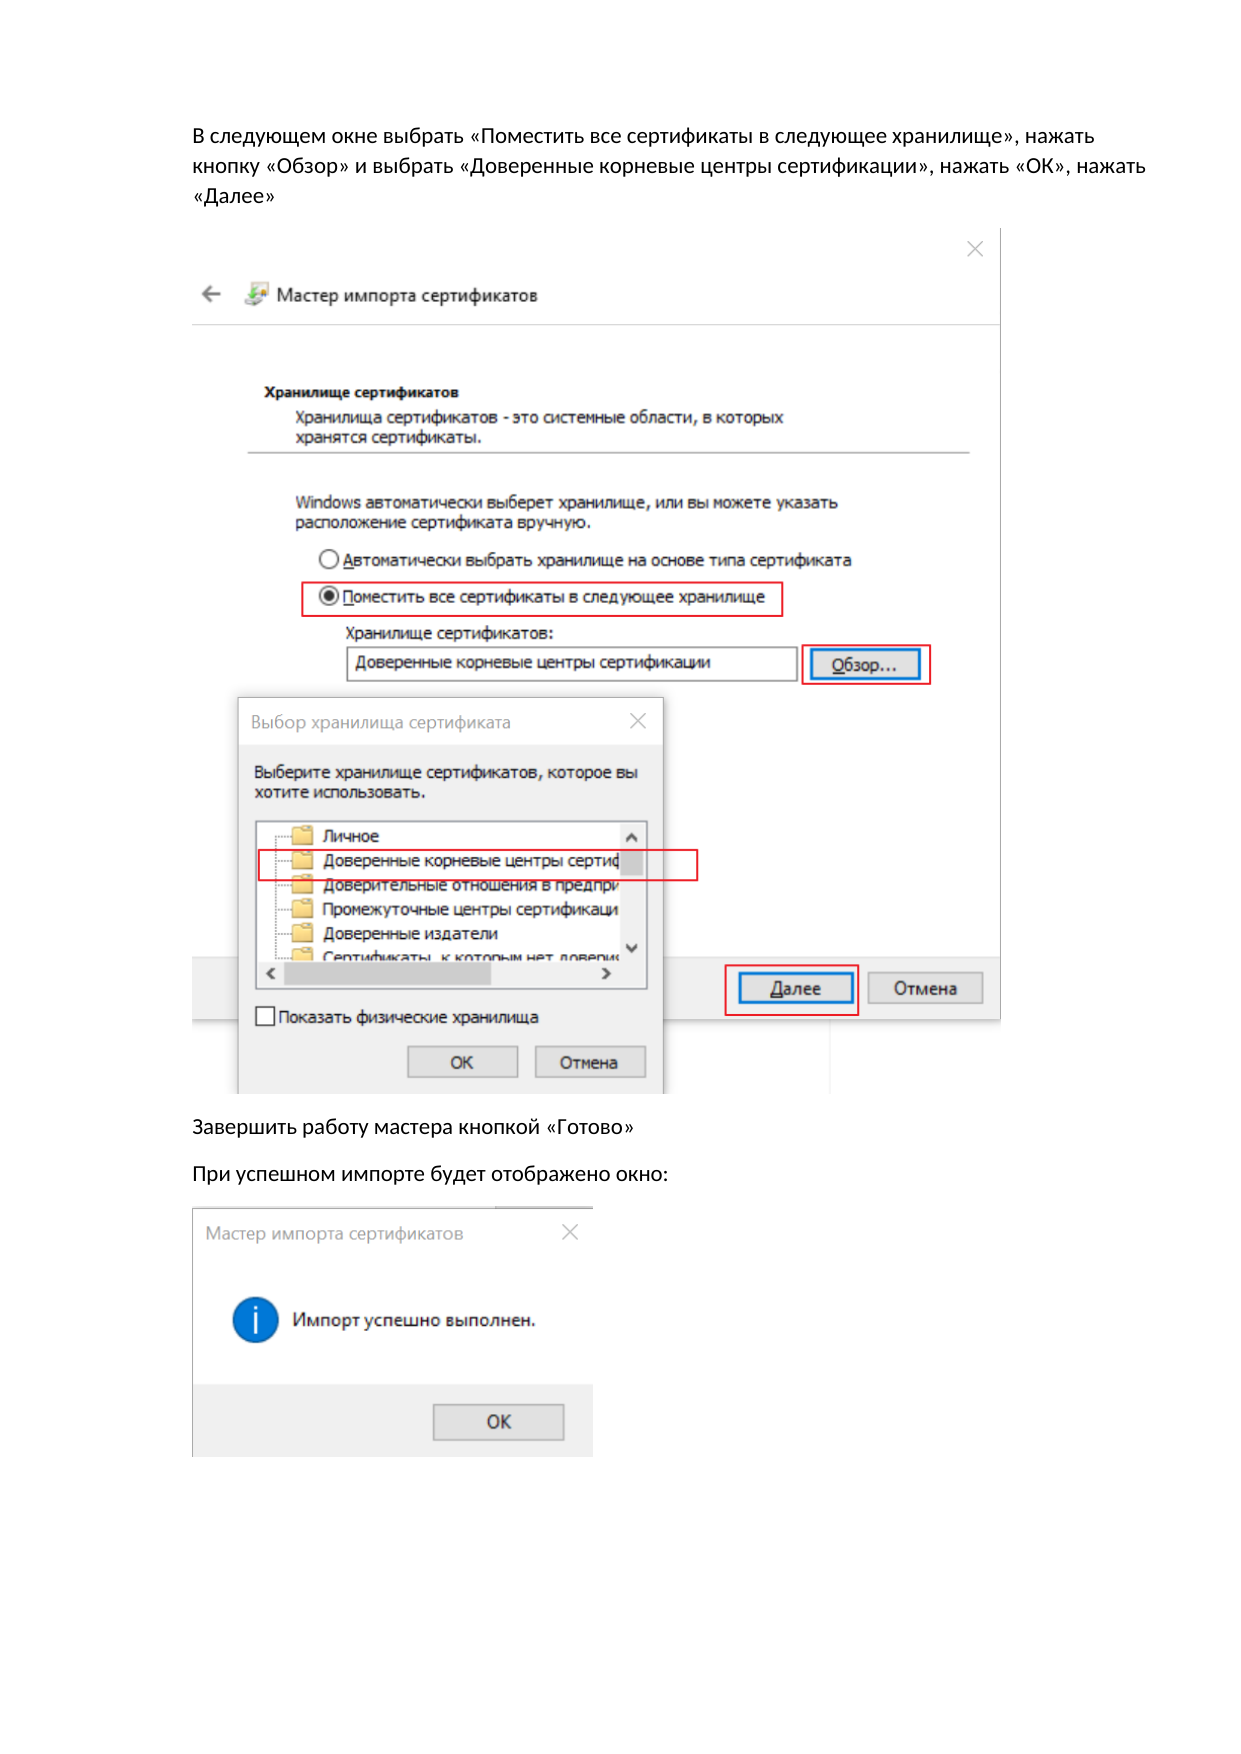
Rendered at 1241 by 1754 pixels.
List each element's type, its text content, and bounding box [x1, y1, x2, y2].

text Завершить работу мастера кнопкой «Готово» [192, 1112, 1152, 1141]
picture [192, 228, 1001, 1094]
text В следующем окне выбрать «Поместить все сертификаты в следующее хранилище», нажать кнопку «Обзор» и выбрать «Доверенные корневые центры сертификации», нажать «ОК», нажать «Далее» [192, 121, 1152, 209]
picture [192, 1206, 593, 1457]
text При успешном импорте будет отображено окно: [192, 1159, 1152, 1187]
